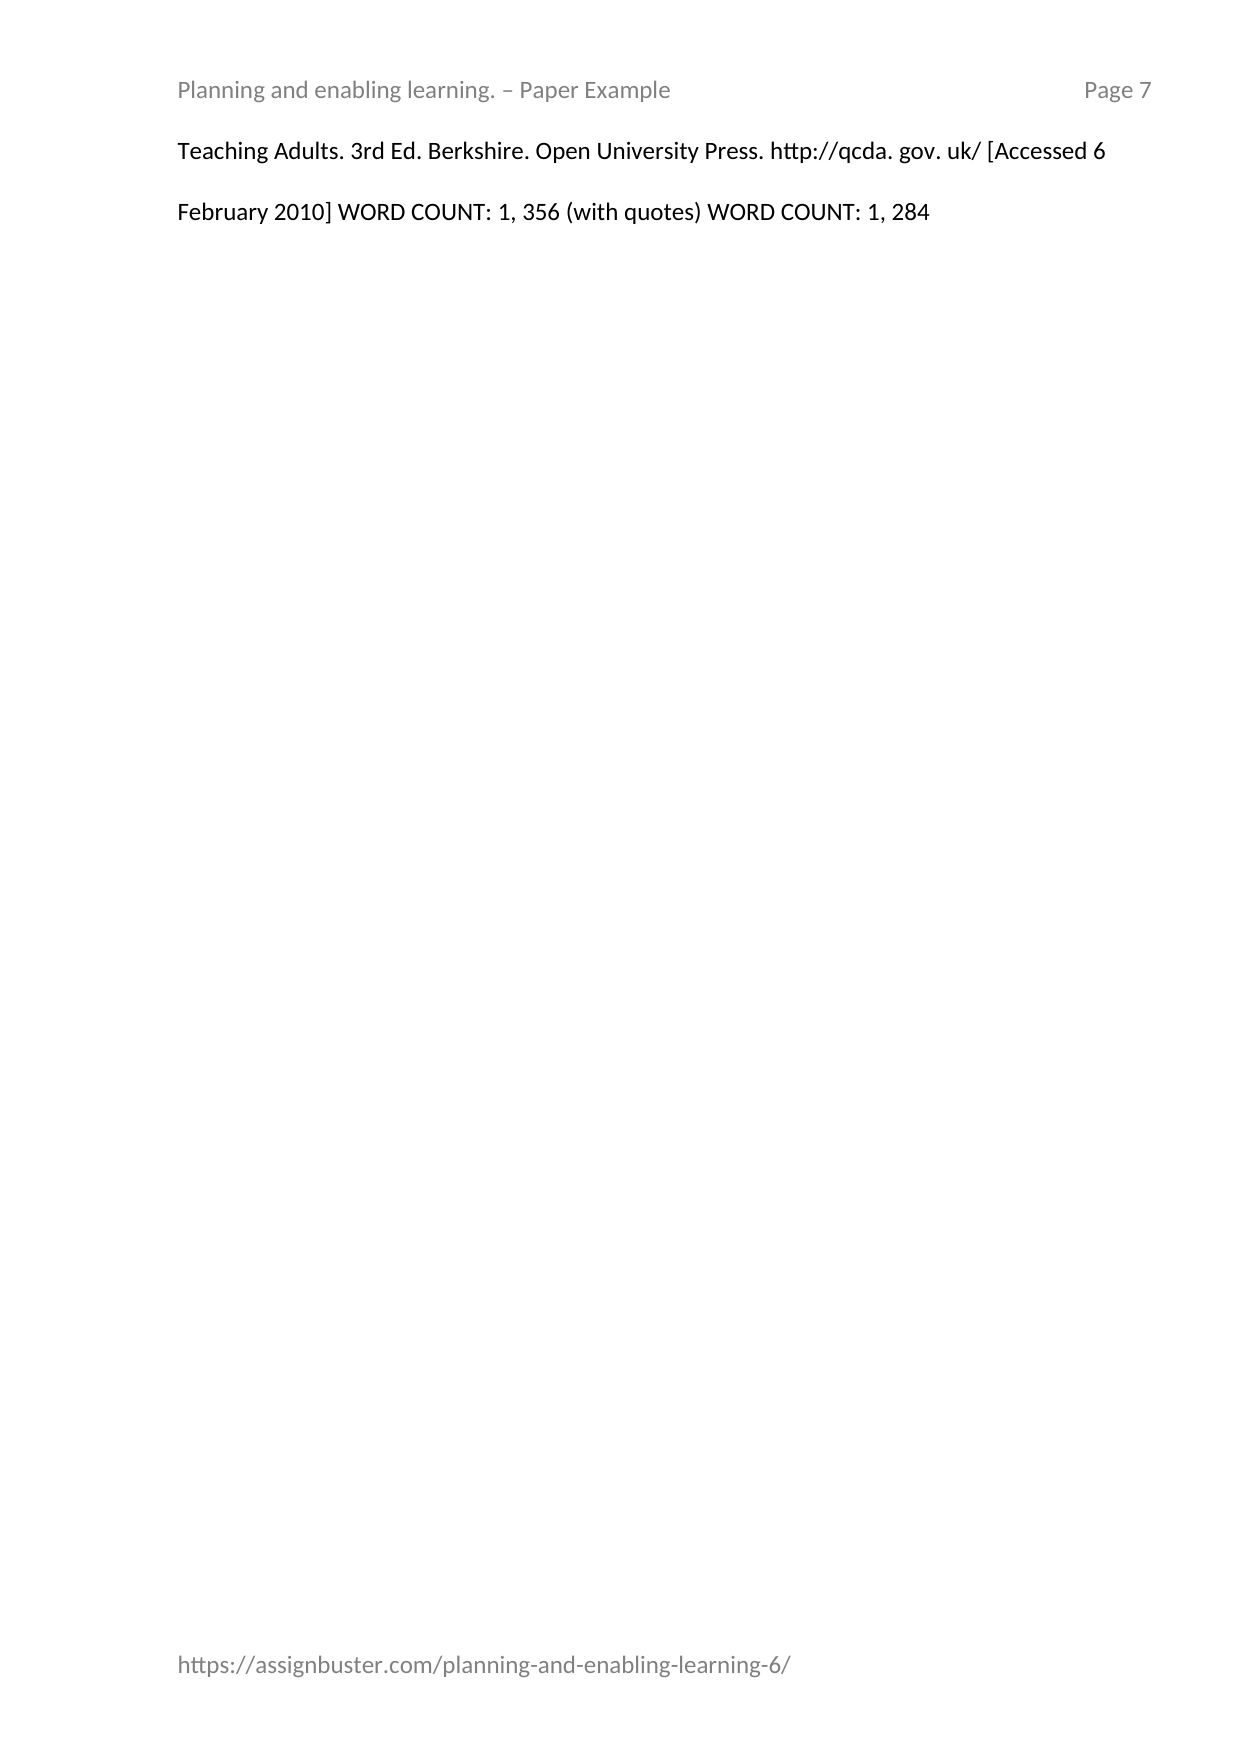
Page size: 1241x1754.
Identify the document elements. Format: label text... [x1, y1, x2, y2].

text Teaching Adults. 3rd Ed. Berkshire. Open University Press. http://qcda. gov. uk/ [Accessed 6 February 2010] WORD COUNT: 1, 356 (with quotes) WORD COUNT: 1, 284 [177, 135, 1152, 226]
